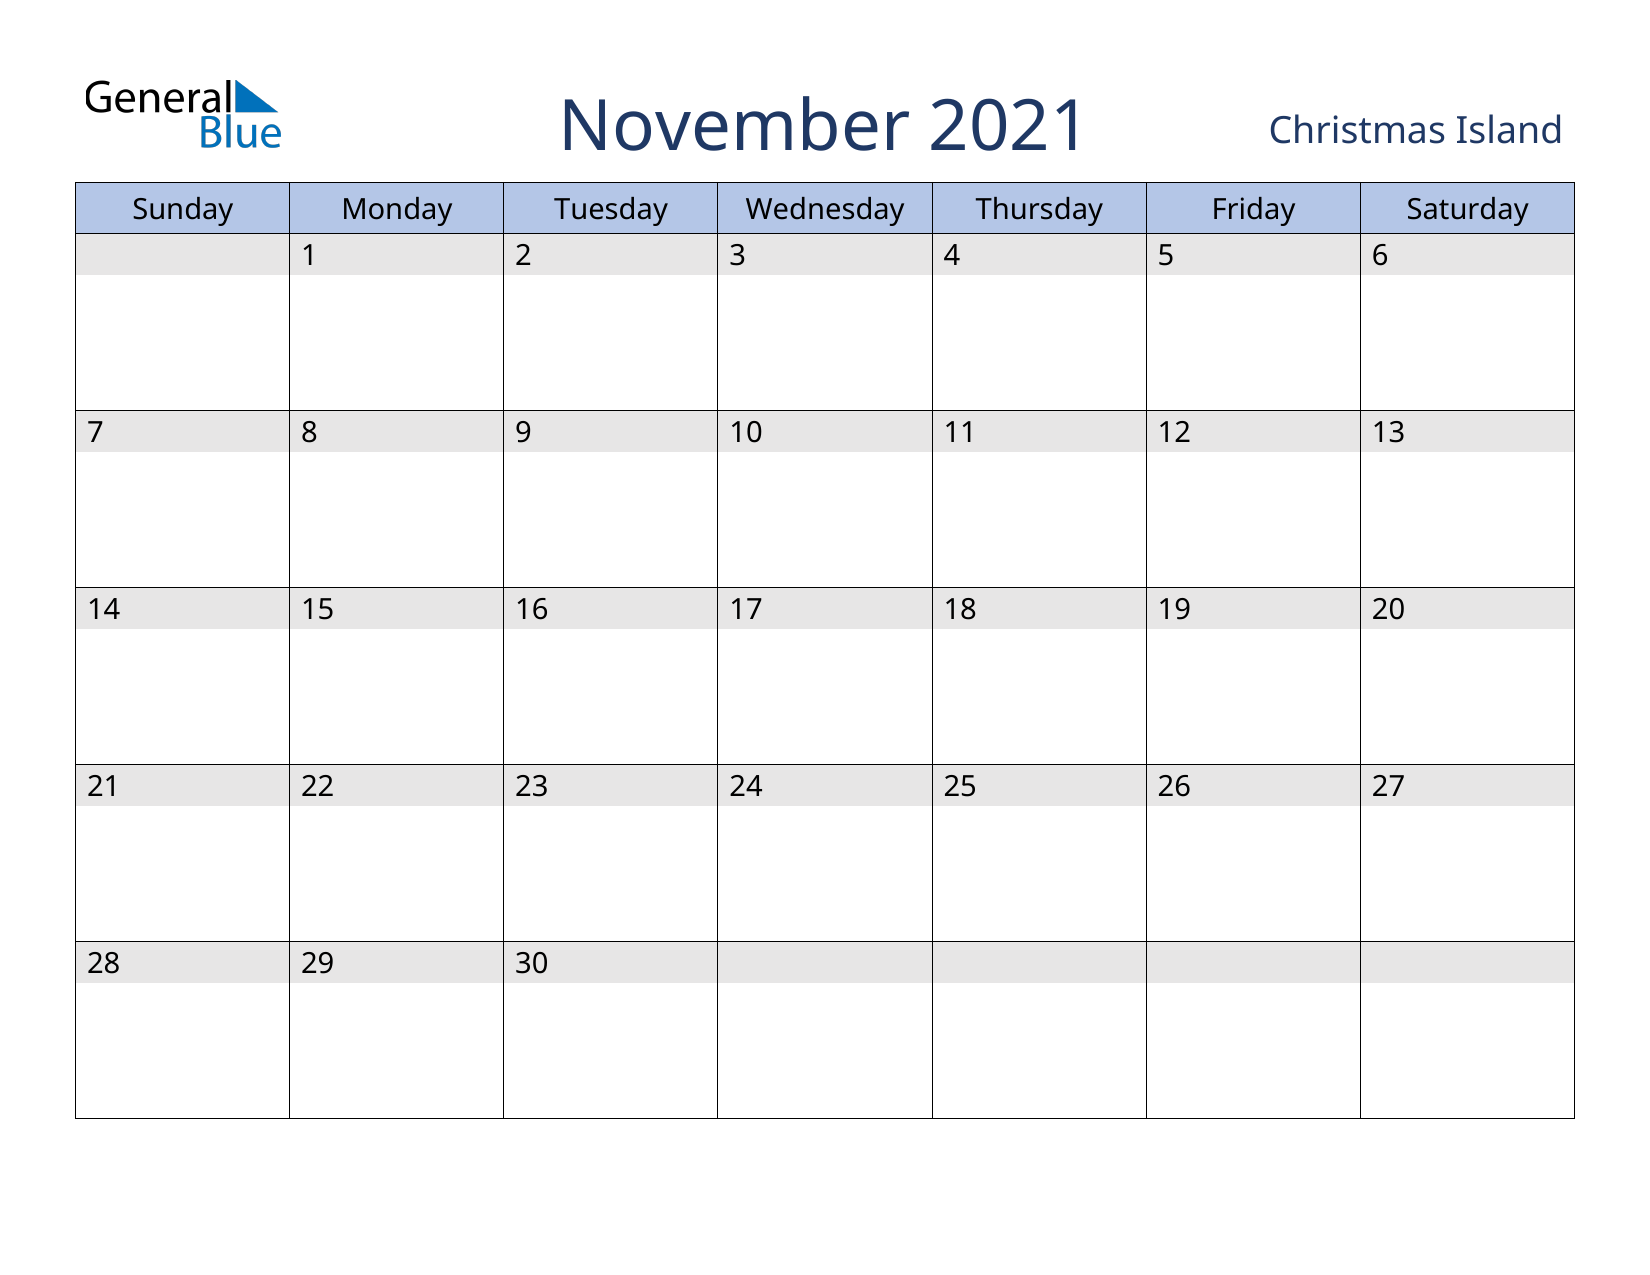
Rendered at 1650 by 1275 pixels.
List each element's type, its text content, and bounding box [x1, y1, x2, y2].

table_cell Friday [1147, 183, 1360, 233]
table_cell 13 [1361, 411, 1574, 452]
table_cell [76, 806, 289, 941]
table_cell [76, 983, 289, 1118]
table_cell [1361, 629, 1574, 764]
table_cell [933, 452, 1146, 587]
table_cell 4 [933, 234, 1146, 275]
table_cell [718, 942, 932, 983]
table_cell Saturday [1361, 183, 1574, 233]
table_cell Monday [290, 183, 503, 233]
table_cell 19 [1147, 588, 1360, 629]
table_cell 22 [290, 765, 503, 806]
table_cell [718, 629, 932, 764]
table_cell [933, 983, 1146, 1118]
table_cell [1361, 806, 1574, 941]
table_cell 10 [718, 411, 932, 452]
table_cell [718, 806, 932, 941]
table_cell 28 [76, 942, 289, 983]
table_cell [504, 275, 717, 410]
table_cell 8 [290, 411, 503, 452]
table_cell 23 [504, 765, 717, 806]
table_cell [504, 806, 717, 941]
table_cell [933, 629, 1146, 764]
table_cell [718, 983, 932, 1118]
table_cell Sunday [76, 183, 289, 233]
table_cell 1 [290, 234, 503, 275]
table_cell 9 [504, 411, 717, 452]
table_cell [1361, 452, 1574, 587]
table_cell [718, 452, 932, 587]
table_cell [504, 983, 717, 1118]
table_header Christmas Island [1146, 75, 1574, 182]
table_cell [933, 942, 1146, 983]
table_cell [933, 275, 1146, 410]
table_cell [933, 806, 1146, 941]
table_cell 26 [1147, 765, 1360, 806]
table_cell [290, 452, 503, 587]
table_cell 29 [290, 942, 503, 983]
table_cell [1147, 983, 1360, 1118]
table_cell [504, 452, 717, 587]
table_cell 21 [76, 765, 289, 806]
table_cell 6 [1361, 234, 1574, 275]
table_cell 3 [718, 234, 932, 275]
table_cell [1147, 942, 1360, 983]
table_cell 15 [290, 588, 503, 629]
picture [86, 80, 281, 148]
table_cell 5 [1147, 234, 1360, 275]
table_header [76, 75, 503, 182]
table_cell 16 [504, 588, 717, 629]
table_cell 14 [76, 588, 289, 629]
table_cell Wednesday [718, 183, 932, 233]
table_cell 11 [933, 411, 1146, 452]
table_cell [718, 275, 932, 410]
table_cell [76, 452, 289, 587]
table_cell 12 [1147, 411, 1360, 452]
table_cell [290, 983, 503, 1118]
table_cell 24 [718, 765, 932, 806]
table_cell 20 [1361, 588, 1574, 629]
table_cell Thursday [933, 183, 1146, 233]
table_cell 17 [718, 588, 932, 629]
table_cell [76, 275, 289, 410]
table_cell 27 [1361, 765, 1574, 806]
table_cell [290, 806, 503, 941]
table_cell 18 [933, 588, 1146, 629]
table_cell 2 [504, 234, 717, 275]
table_cell [1361, 275, 1574, 410]
table_cell [1147, 806, 1360, 941]
table_cell [1147, 275, 1360, 410]
table_cell [504, 629, 717, 764]
table_cell 25 [933, 765, 1146, 806]
table_cell [1147, 629, 1360, 764]
table_cell [1361, 983, 1574, 1118]
table_cell [290, 275, 503, 410]
table_cell 30 [504, 942, 717, 983]
table_cell [1361, 942, 1574, 983]
table_header November 2021 [504, 75, 1146, 182]
table_cell [76, 234, 289, 275]
table_cell [1147, 452, 1360, 587]
table_cell [290, 629, 503, 764]
table_cell 7 [76, 411, 289, 452]
table_cell [76, 629, 289, 764]
table_cell Tuesday [504, 183, 717, 233]
